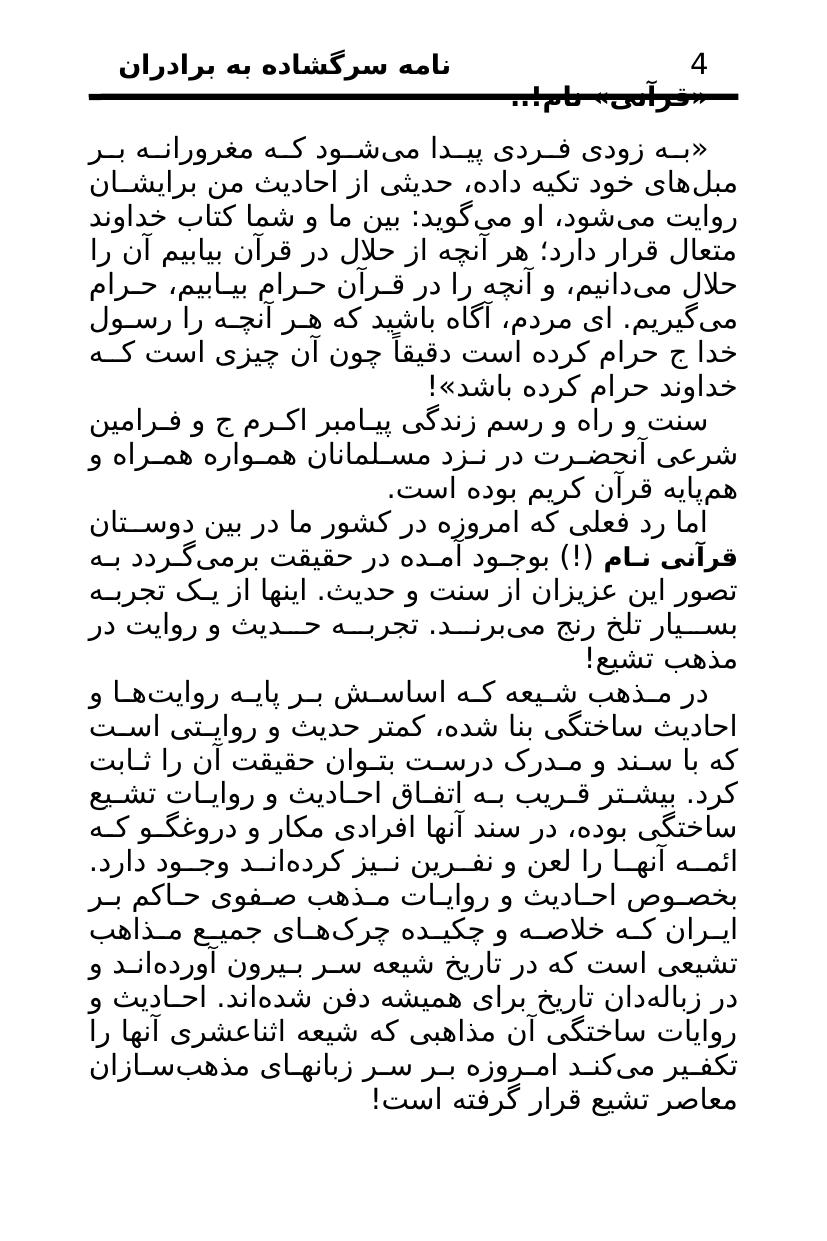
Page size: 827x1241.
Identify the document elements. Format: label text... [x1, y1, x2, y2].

text در مذهب شیعه که اساسش بر پایه روایت‌ها و احادیث ساختگی بنا شده، کمتر حدیث و روایتی است که با سند و مدرک درست بتوان حقیقت آن را ثابت کرد. بیشتر قریب به اتفاق احادیث و روایات تشیع ساختگی بوده، در سند آنها افرادی مکار و دروغگو که ائمه آنها را لعن و نفرین نیز کرده‌اند وجود دارد. بخصوص احادیث و روایات مذهب صفوی حاکم بر ایران که خلاصه و چکیده چرک‌های جمیع مذاهب تشیعی است که در تاریخ شیعه سر بیرون آورده‌اند و در زباله‌دان تاریخ برای همیشه دفن شده‌اند. احادیث و روایات ساختگی آن مذاهبی که شیعه اثناعشری آنها را تکفیر می‌کند امروزه بر سر زبانهای مذهب‌سازان معاصر تشیع قرار گرفته است! [89, 675, 738, 1116]
text سنت و راه و رسم زندگی پیامبر اکرم ج و فرامین شرعی آنحضرت در نزد مسلمانان همواره همراه و هم‌پایه قرآن کریم بوده است. [89, 403, 738, 505]
text اما رد فعلی که امروزه در کشور ما در بین دوستان قرآنی نام (!) بوجود آمده در حقیقت برمی‌گردد به تصور این عزیزان از سنت و حدیث. اینها از یک تجربه بسیار تلخ رنج می‌برند. تجربه حدیث و روایت در مذهب تشیع! [89, 505, 738, 675]
text «به زودی فردی پیدا می‌شود که مغرورانه بر مبل‌های خود تکیه داده، حدیثی از احادیث من برایشان روایت می‌شود، او می‌گوید: بین ما و شما کتاب خداوند متعال قرار دارد؛ هر آنچه از حلال در قرآن بیابیم آن را حلال می‌دانیم، و آنچه را در قرآن حرام بیابیم، حرام می‌گیریم. ای مردم، آگاه باشید که هر آنچه را رسول خدا ج حرام کرده است دقیقاً چون آن چیزی است که خداوند حرام کرده باشد»! [89, 132, 738, 403]
